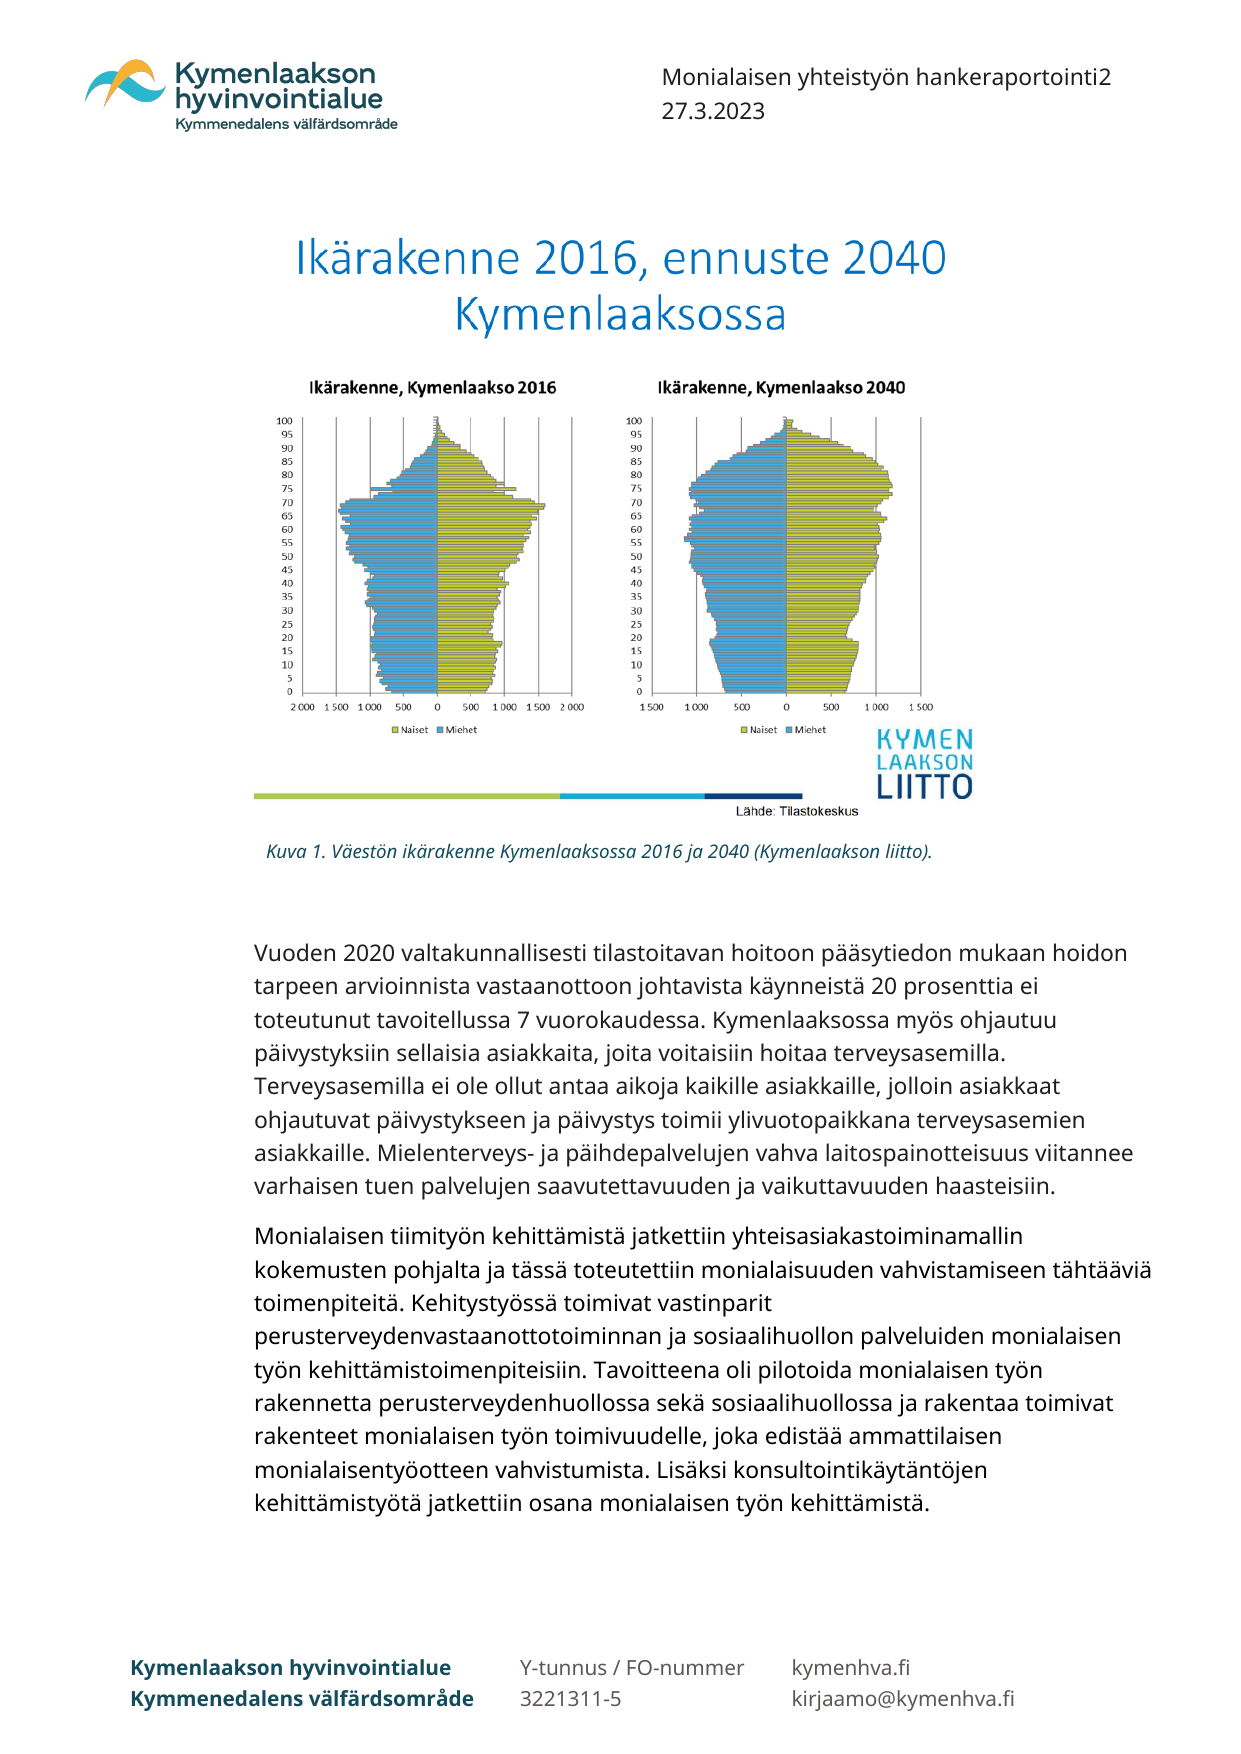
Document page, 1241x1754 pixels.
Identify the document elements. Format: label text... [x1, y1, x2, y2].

picture [253, 206, 1041, 839]
text Monialaisen tiimityön kehittämistä jatkettiin yhteisasiakastoiminamallin kokemusten pohjalta ja tässä toteutettiin monialaisuuden vahvistamiseen tähtääviä toimenpiteitä. Kehitystyössä toimivat vastinparit perusterveydenvastaanottotoiminnan ja sosiaalihuollon palveluiden monialaisen työn kehittämistoimenpiteisiin. Tavoitteena oli pilotoida monialaisen työn rakennetta perusterveydenhuollossa sekä sosiaalihuollossa ja rakentaa toimivat rakenteet monialaisen työn toimivuudelle, joka edistää ammattilaisen monialaisentyöotteen vahvistumista. Lisäksi konsultointikäytäntöjen kehittämistyötä jatkettiin osana monialaisen työn kehittämistä. [254, 1218, 1157, 1518]
text Vuoden 2020 valtakunnallisesti tilastoitavan hoitoon pääsytiedon mukaan hoidon tarpeen arvioinnista vastaanottoon johtavista käynneistä 20 prosenttia ei toteutunut tavoitellussa 7 vuorokaudessa. Kymenlaaksossa myös ohjautuu päivystyksiin sellaisia asiakkaita, joita voitaisiin hoitaa terveysasemilla. Terveysasemilla ei ole ollut antaa aikoja kaikille asiakkaille, jolloin asiakkaat ohjautuvat päivystykseen ja päivystys toimii ylivuotopaikkana terveysasemien asiakkaille. Mielenterveys- ja päihdepalvelujen vahva laitospainotteisuus viitannee varhaisen tuen palvelujen saavutettavuuden ja vaikuttavuuden haasteisiin. [254, 935, 1157, 1201]
picture [65, 41, 417, 150]
text Kuva 1. Väestön ikärakenne Kymenlaaksossa 2016 ja 2040 (Kymenlaakson liitto). [130, 838, 1157, 864]
